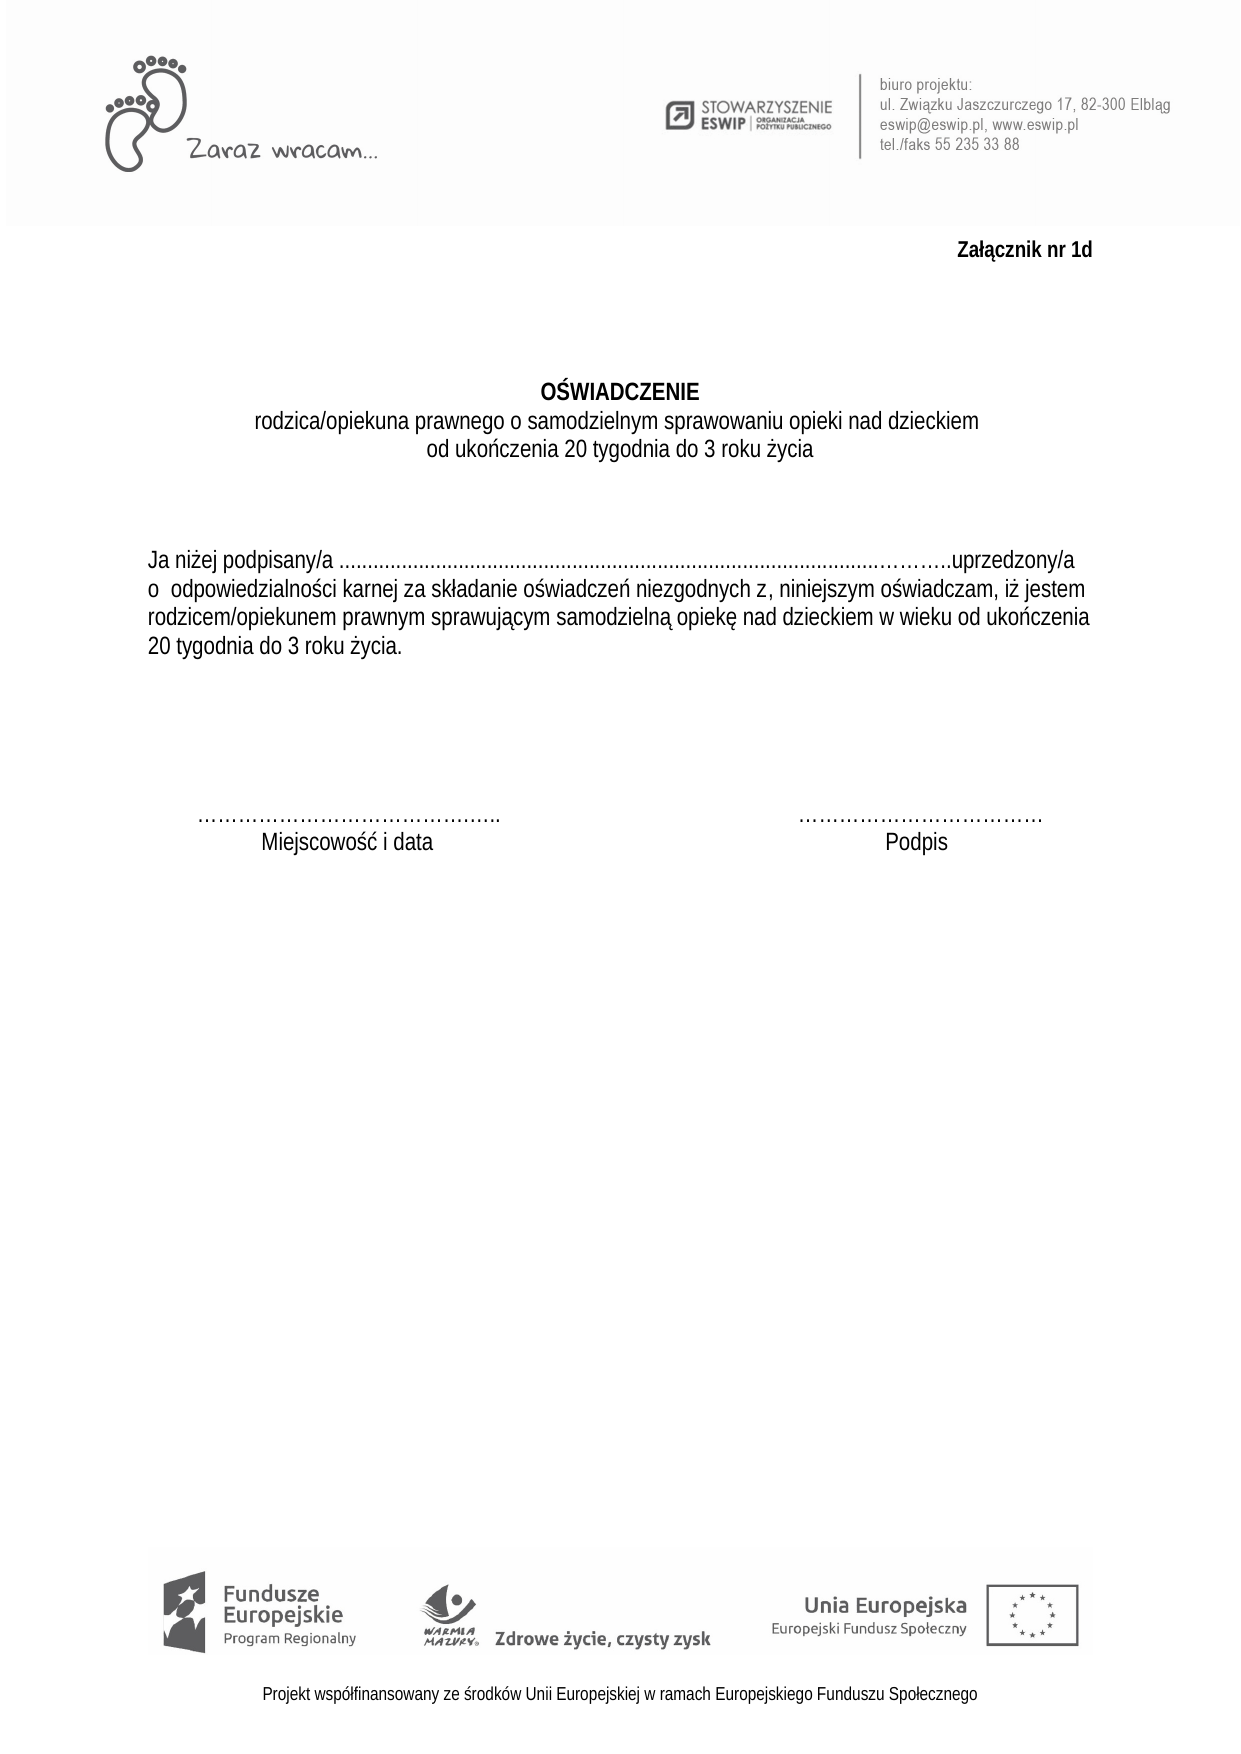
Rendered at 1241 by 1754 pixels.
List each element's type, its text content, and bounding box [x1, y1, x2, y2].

text od ukończenia 20 tygodnia do 3 roku życia [148, 434, 1093, 463]
picture [6, 0, 1241, 226]
picture [147, 1547, 1093, 1681]
text Załącznik nr 1d [148, 236, 1093, 263]
text Ja niżej podpisany/a ...............................................................................................………..uprzedzony/a o odpowiedzialności karnej za składanie oświadczeń niezgodnych z, niniejszym oświadczam, iż jestem rodzicem/opiekunem prawnym sprawującym samodzielną opiekę nad dzieckiem w wieku od ukończenia 20 tygodnia do 3 roku życia. [148, 545, 1093, 659]
text Miejscowość i data Podpis [148, 827, 1093, 856]
text rodzica/opiekuna prawnego o samodzielnym sprawowaniu opieki nad dzieckiem [148, 406, 1093, 434]
text OŚWIADCZENIE [148, 377, 1093, 406]
text ………………………………….….. ……………………………… [148, 799, 1093, 827]
